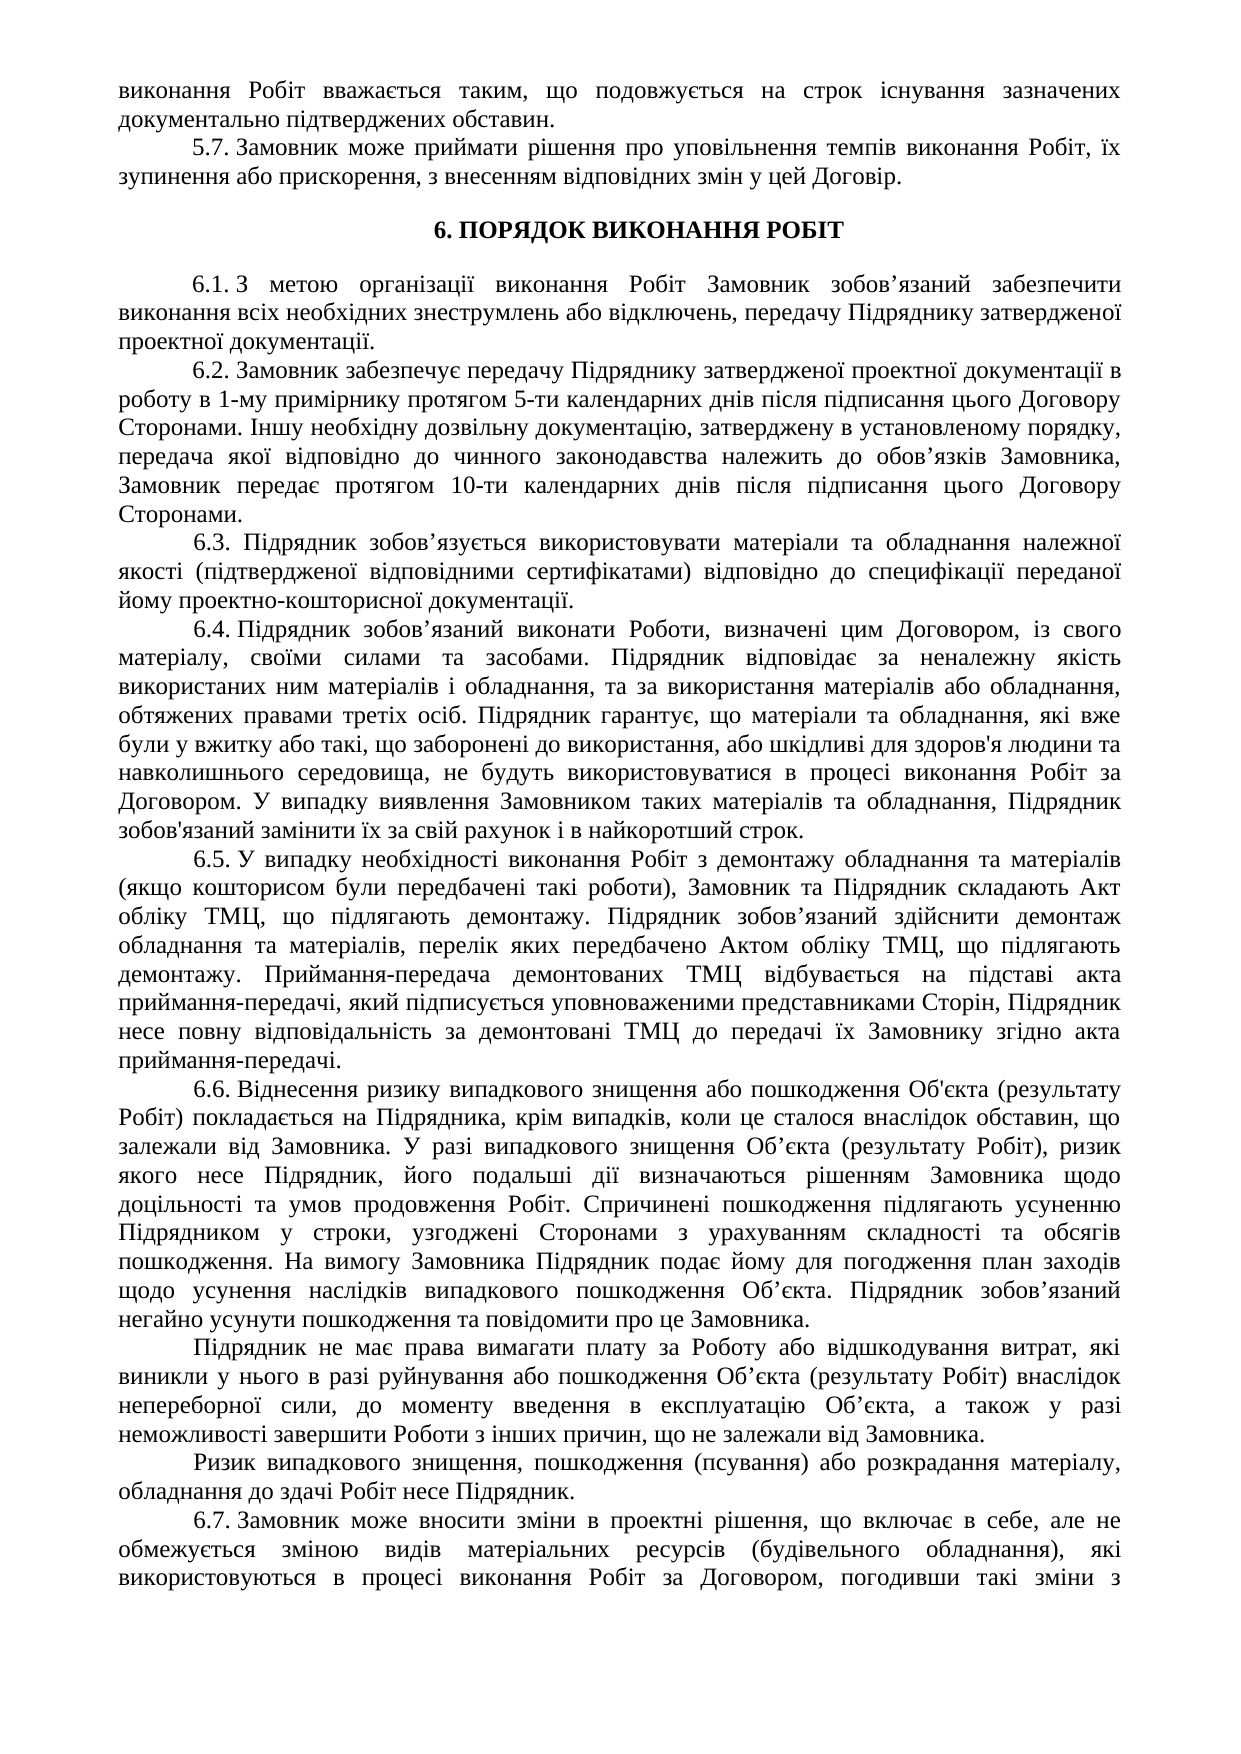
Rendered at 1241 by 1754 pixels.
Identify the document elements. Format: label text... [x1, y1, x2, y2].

text 6.3. Підрядник зобов’язується використовувати матеріали та обладнання належної якості (підтвердженої відповідними сертифікатами) відповідно до специфікації переданої йому проектно-кошторисної документації. [118, 527, 1122, 614]
text 6.1. З метою організації виконання Робіт Замовник зобов’язаний забезпечити виконання всіх необхідних знеструмлень або відключень, передачу Підряднику затвердженої проектної документації. [118, 269, 1122, 355]
text 5.7. Замовник може приймати рішення про уповільнення темпів виконання Робіт, їх зупинення або прискорення, з внесенням відповідних змін у цей Договір. [118, 132, 1122, 190]
text Ризик випадкового знищення, пошкодження (псування) або розкрадання матеріалу, обладнання до здачі Робіт несе Підрядник. [118, 1447, 1122, 1505]
text 6.4. Підрядник зобов’язаний виконати Роботи, визначені цим Договором, із свого матеріалу, своїми силами та засобами. Підрядник відповідає за неналежну якість використаних ним матеріалів і обладнання, та за використання матеріалів або обладнання, обтяжених правами третіх осіб. Підрядник гарантує, що матеріали та обладнання, які вже були у вжитку або такі, що заборонені до використання, або шкідливі для здоров'я людини та навколишнього середовища, не будуть використовуватися в процесі виконання Робіт за Договором. У випадку виявлення Замовником таких матеріалів та обладнання, Підрядник зобов'язаний замінити їх за свій рахунок і в найкоротший строк. [118, 614, 1122, 844]
text 6.2. Замовник забезпечує передачу Підряднику затвердженої проектної документації в роботу в 1-му примірнику протягом 5-ти календарних днів після підписання цього Договору Сторонами. Іншу необхідну дозвільну документацію, затверджену в установленому порядку, передача якої відповідно до чинного законодавства належить до обов’язків Замовника, Замовник передає протягом 10-ти календарних днів після підписання цього Договору Сторонами. [118, 355, 1122, 527]
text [118, 75, 1122, 132]
text 6. ПОРЯДОК ВИКОНАННЯ РОБІТ [156, 215, 1122, 244]
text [118, 1505, 1122, 1591]
text 6.5. У випадку необхідності виконання Робіт з демонтажу обладнання та матеріалів (якщо кошторисом були передбачені такі роботи), Замовник та Підрядник складають Акт обліку ТМЦ, що підлягають демонтажу. Підрядник зобов’язаний здійснити демонтаж обладнання та матеріалів, перелік яких передбачено Актом обліку ТМЦ, що підлягають демонтажу. Приймання-передача демонтованих ТМЦ відбувається на підставі акта приймання-передачі, який підписується уповноваженими представниками Сторін, Підрядник несе повну відповідальність за демонтовані ТМЦ до передачі їх Замовнику згідно акта приймання-передачі. [118, 844, 1122, 1074]
text Підрядник не має права вимагати плату за Роботу або відшкодування витрат, які виникли у нього в разі руйнування або пошкодження Об’єкта (результату Робіт) внаслідок непереборної сили, до моменту введення в експлуатацію Об’єкта, а також у разі неможливості завершити Роботи з інших причин, що не залежали від Замовника. [118, 1332, 1122, 1447]
text 6.6. Віднесення ризику випадкового знищення або пошкодження Об'єкта (результату Робіт) покладається на Підрядника, крім випадків, коли це сталося внаслідок обставин, що залежали від Замовника. У разі випадкового знищення Об’єкта (результату Робіт), ризик якого несе Підрядник, його подальші дії визначаються рішенням Замовника щодо доцільності та умов продовження Робіт. Спричинені пошкодження підлягають усуненню Підрядником у строки, узгоджені Сторонами з урахуванням складності та обсягів пошкодження. На вимогу Замовника Підрядник подає йому для погодження план заходів щодо усунення наслідків випадкового пошкодження Об’єкта. Підрядник зобов’язаний негайно усунути пошкодження та повідомити про це Замовника. [118, 1074, 1122, 1332]
